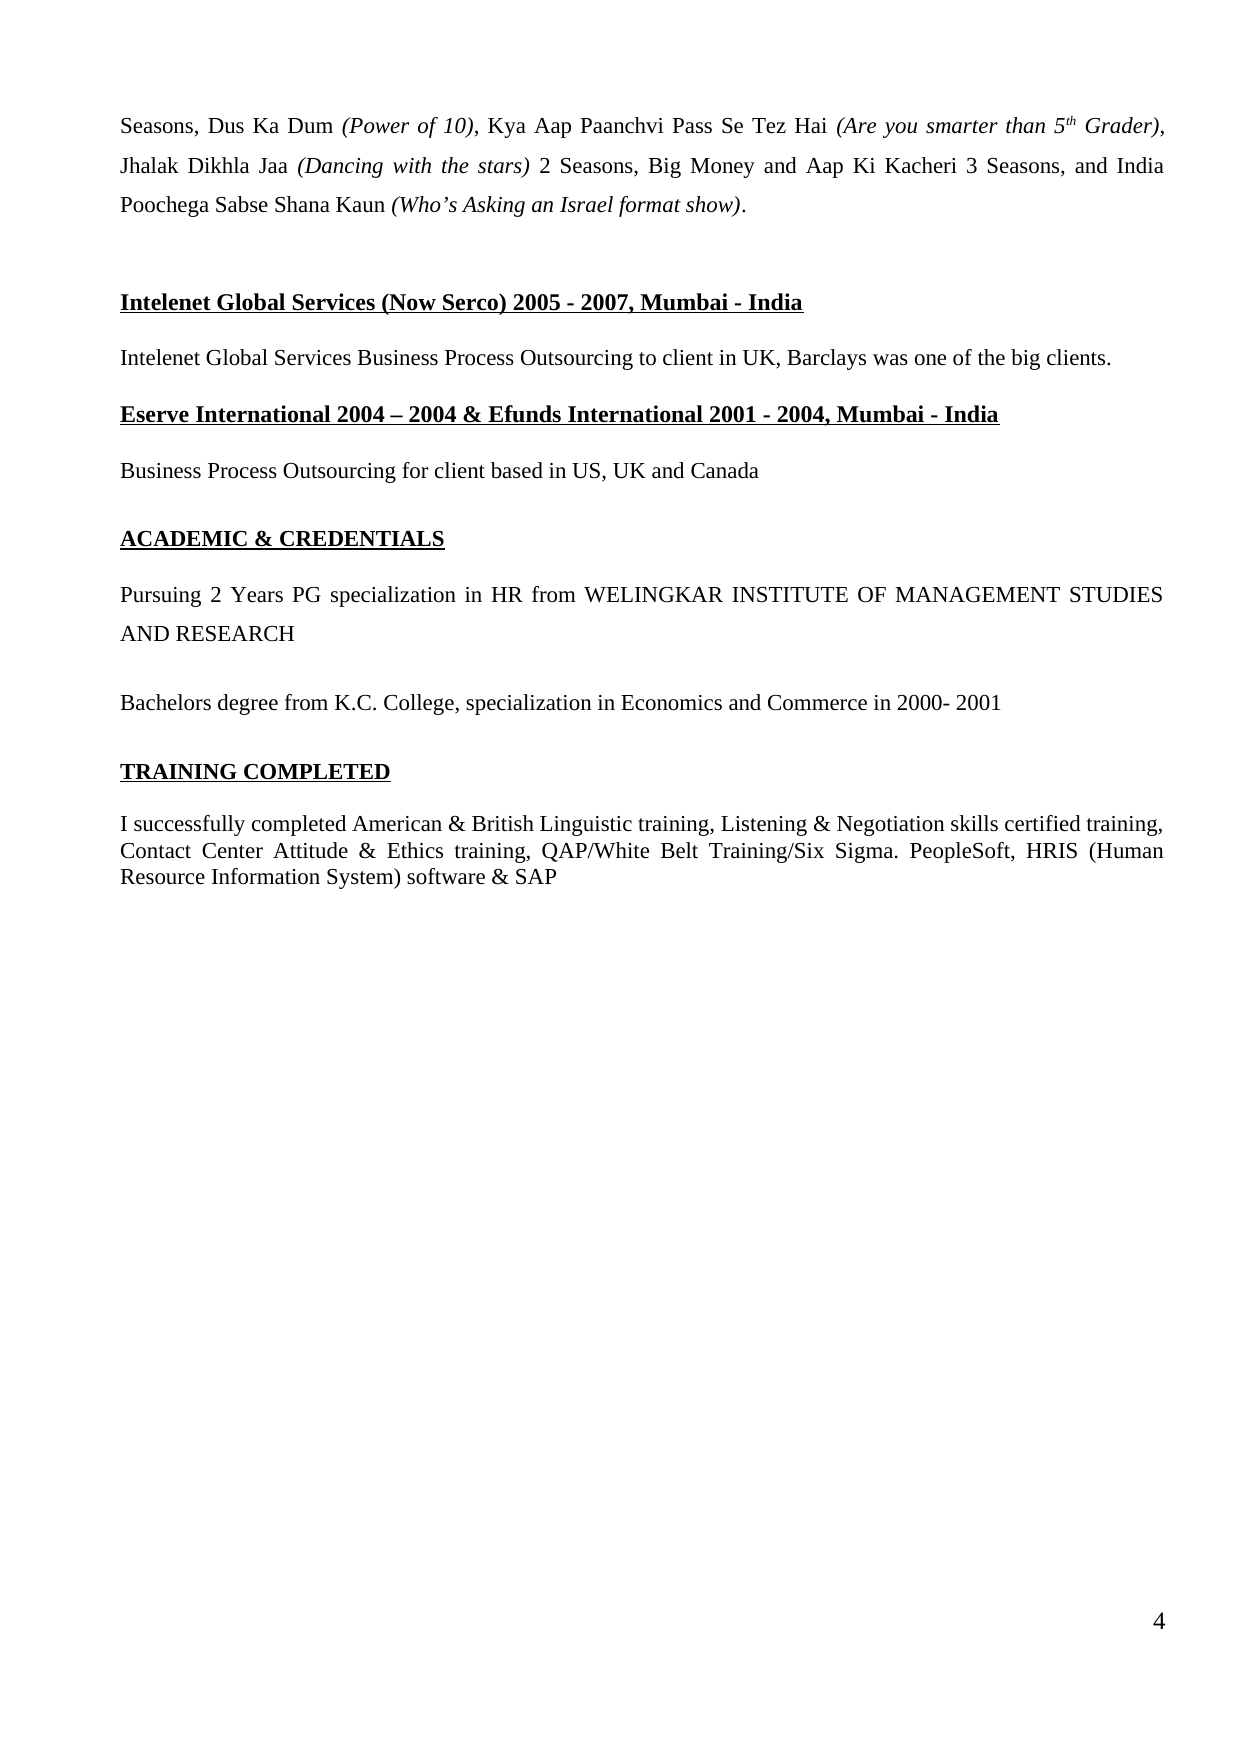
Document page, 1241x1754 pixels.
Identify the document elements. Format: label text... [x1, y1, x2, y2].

text Intelenet Global Services (Now Serco) 2005 - 2007, Mumbai - India [120, 288, 1165, 315]
text Eserve International 2004 – 2004 & Efunds International 2001 - 2004, Mumbai - India [120, 400, 1165, 428]
text Intelenet Global Services Business Process Outsourcing to client in UK, Barclays was one of the big clients. [120, 344, 1165, 371]
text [120, 112, 1165, 218]
subtitle Pursuing 2 Years PG specialization in HR from WELINGKAR INSTITUTE OF MANAGEMENT STUDIES AND RESEARCH [120, 581, 1165, 647]
text I successfully completed American & British Linguistic training, Listening & Negotiation skills certified training, Contact Center Attitude & Ethics training, QAP/White Belt Training/Six Sigma. PeopleSoft, HRIS (Human Resource Information System) software & SAP [120, 810, 1165, 889]
text ACADEMIC & CREDENTIALS [120, 525, 1165, 552]
text TRAINING COMPLETED [120, 758, 1165, 784]
subtitle Bachelors degree from K.C. College, specialization in Economics and Commerce in 2000- 2001 [120, 689, 1165, 715]
text Business Process Outsourcing for client based in US, UK and Canada [120, 457, 1165, 483]
